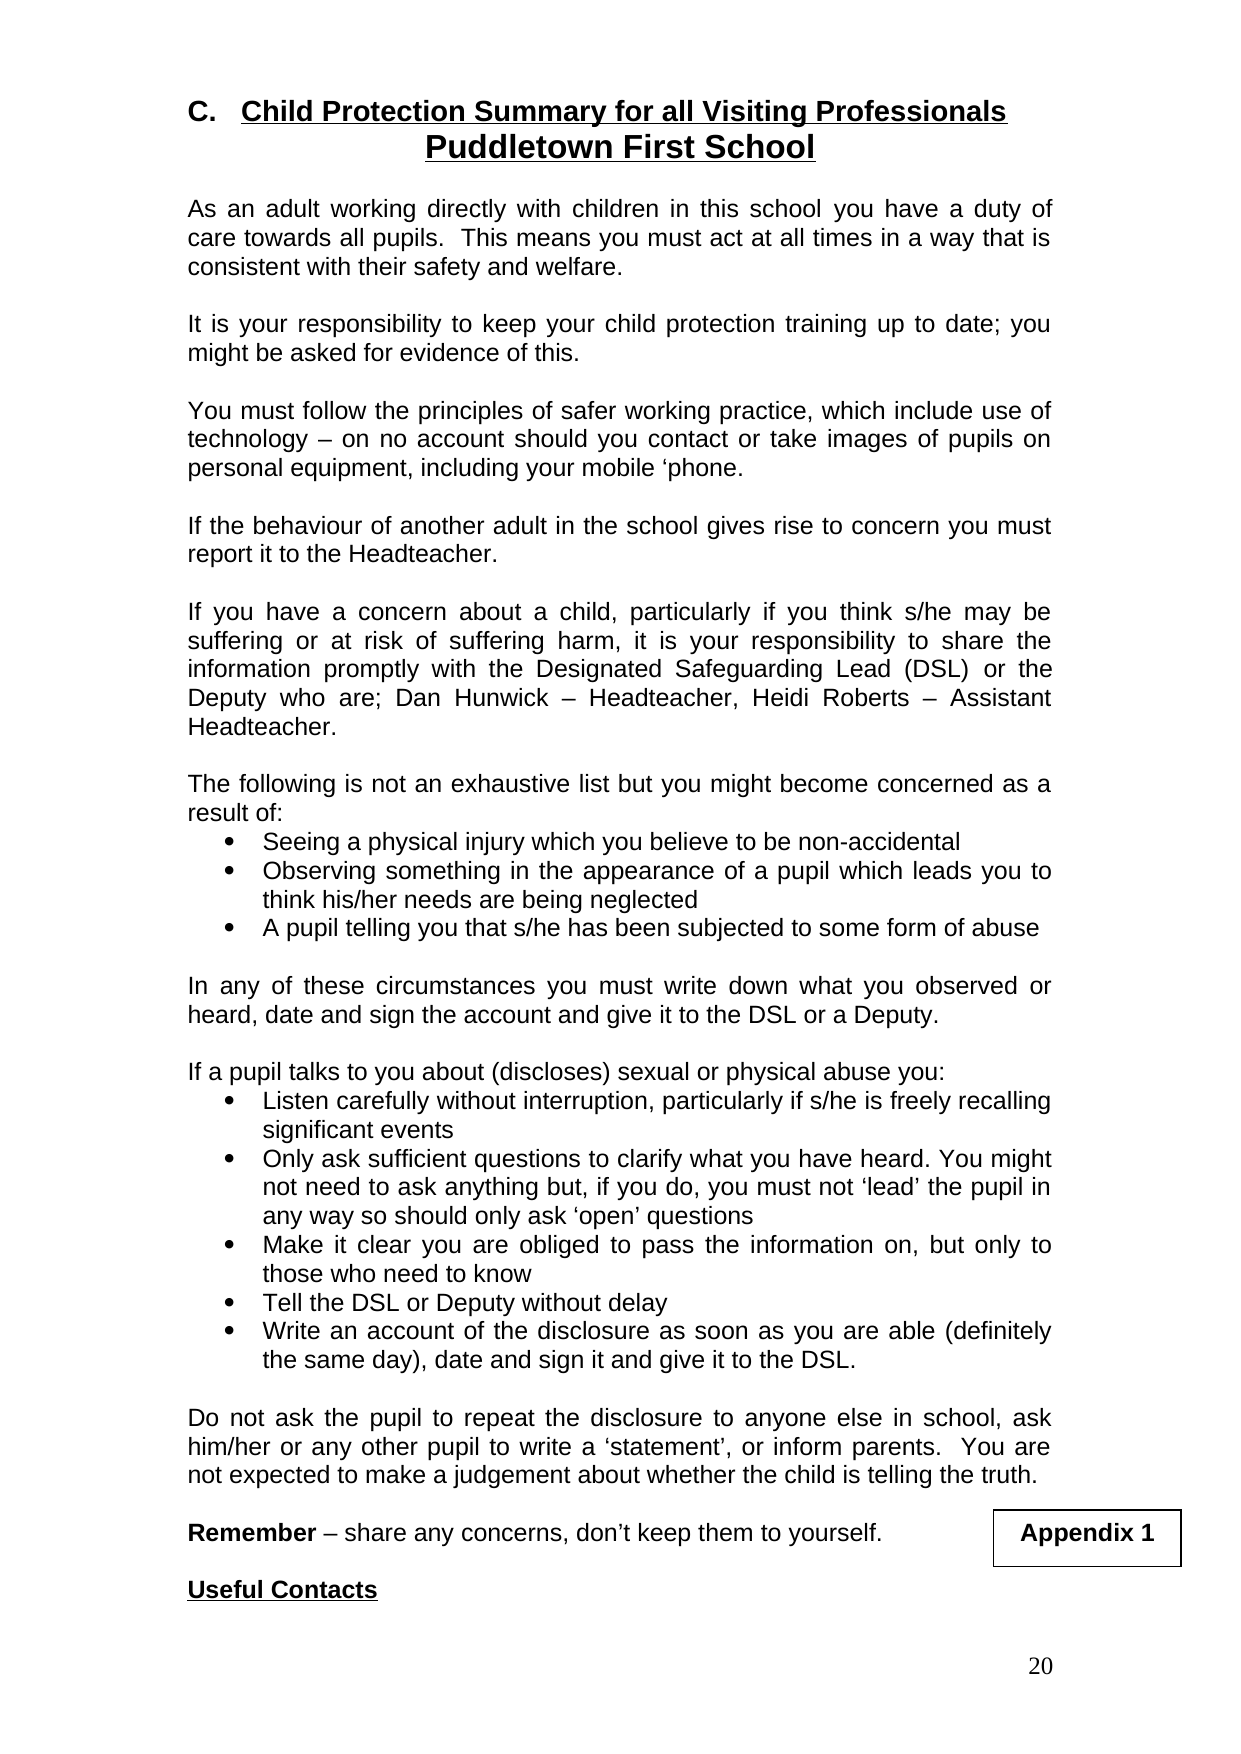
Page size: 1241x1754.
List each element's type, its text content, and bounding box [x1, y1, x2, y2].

title In any of these circumstances you must write down what you observed or heard, date and sign the account and give it to the DSL or a Deputy. [187, 971, 1053, 1028]
title Make it clear you are obliged to pass the information on, but only to those who need to know [225, 1230, 1053, 1287]
title Write an account of the disclosure as soon as you are able (definitely the same day), date and sign it and give it to the DSL. [225, 1316, 1053, 1374]
title The following is not an exhaustive list but you might become concerned as a result of: [187, 769, 1053, 827]
title You must follow the principles of safer working practice, which include use of technology – on no account should you contact or take images of pupils on personal equipment, including your mobile ‘phone. [187, 396, 1053, 482]
title Seeing a physical injury which you believe to be non-accidental [225, 827, 1053, 856]
title If you have a concern about a child, particularly if you think s/he may be suffering or at risk of suffering harm, it is your responsibility to share the information promptly with the Designated Safeguarding Lead (DSL) or the Deputy who are; Dan Hunwick – Headteacher, Heidi Roberts – Assistant Headteacher. [187, 597, 1053, 741]
title A pupil telling you that s/he has been subjected to some form of abuse [225, 913, 1053, 942]
title If a pupil talks to you about (discloses) sexual or physical abuse you: [187, 1057, 1053, 1086]
title Tell the DSL or Deputy without delay [225, 1287, 1053, 1316]
title Remember – share any concerns, don’t keep them to yourself. [187, 1518, 993, 1546]
title As an adult working directly with children in this school you have a duty of care towards all pupils. This means you must act at all times in a way that is consistent with their safety and welfare. [187, 194, 1053, 281]
title Puddletown First School [187, 127, 1053, 166]
title Listen carefully without interruption, particularly if s/he is freely recalling significant events [225, 1086, 1053, 1143]
title Only ask sufficient questions to clarify what you have heard. You might not need to ask anything but, if you do, you must not ‘lead’ the pupil in any way so should only ask ‘open’ questions [225, 1143, 1053, 1230]
text C. Child Protection Summary for all Visiting Professionals [187, 94, 1053, 127]
title If the behaviour of another adult in the school gives rise to concern you must report it to the Headteacher. [187, 511, 1053, 568]
title Do not ask the pupil to repeat the disclosure to anyone else in school, ask him/her or any other pupil to write a ‘statement’, or inform parents. You are not expected to make a judgement about whether the child is telling the truth. [187, 1403, 1053, 1489]
title It is your responsibility to keep your child protection training up to date; you might be asked for evidence of this. [187, 309, 1053, 367]
title Observing something in the appearance of a pupil which leads you to think his/her needs are being neglected [225, 856, 1053, 913]
title Useful Contacts [187, 1575, 1053, 1604]
